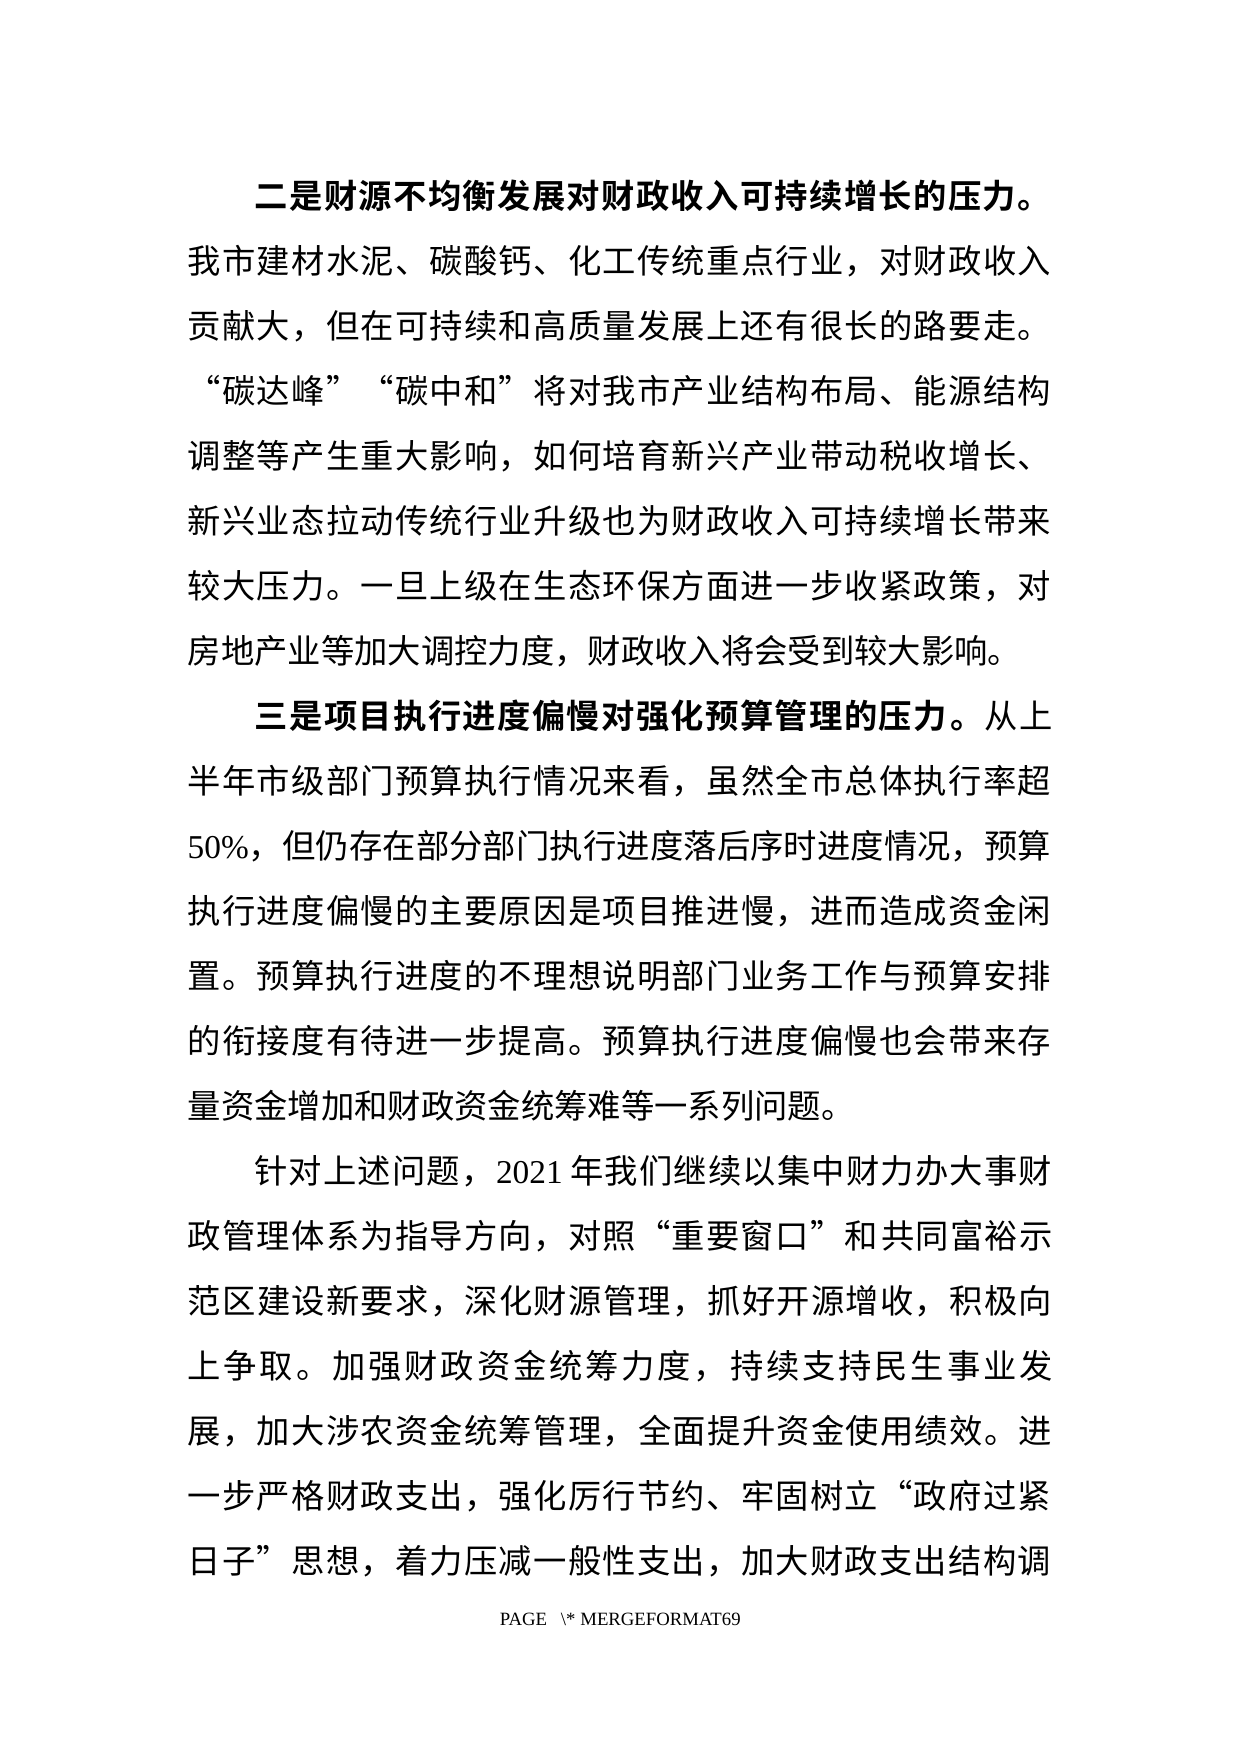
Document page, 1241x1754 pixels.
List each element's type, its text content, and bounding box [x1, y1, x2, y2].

text 二是财源不均衡发展对财政收入可持续增长的压力。我市建材水泥、碳酸钙、化工传统重点行业，对财政收入贡献大，但在可持续和高质量发展上还有很长的路要走。“碳达峰”“碳中和”将对我市产业结构布局、能源结构调整等产生重大影响，如何培育新兴产业带动税收增长、新兴业态拉动传统行业升级也为财政收入可持续增长带来较大压力。一旦上级在生态环保方面进一步收紧政策，对房地产业等加大调控力度，财政收入将会受到较大影响。 [187, 162, 1053, 682]
text 三是项目执行进度偏慢对强化预算管理的压力。从上半年市级部门预算执行情况来看，虽然全市总体执行率超50%，但仍存在部分部门执行进度落后序时进度情况，预算执行进度偏慢的主要原因是项目推进慢，进而造成资金闲置。预算执行进度的不理想说明部门业务工作与预算安排的衔接度有待进一步提高。预算执行进度偏慢也会带来存量资金增加和财政资金统筹难等一系列问题。 [187, 682, 1053, 1137]
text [187, 1137, 1053, 1592]
